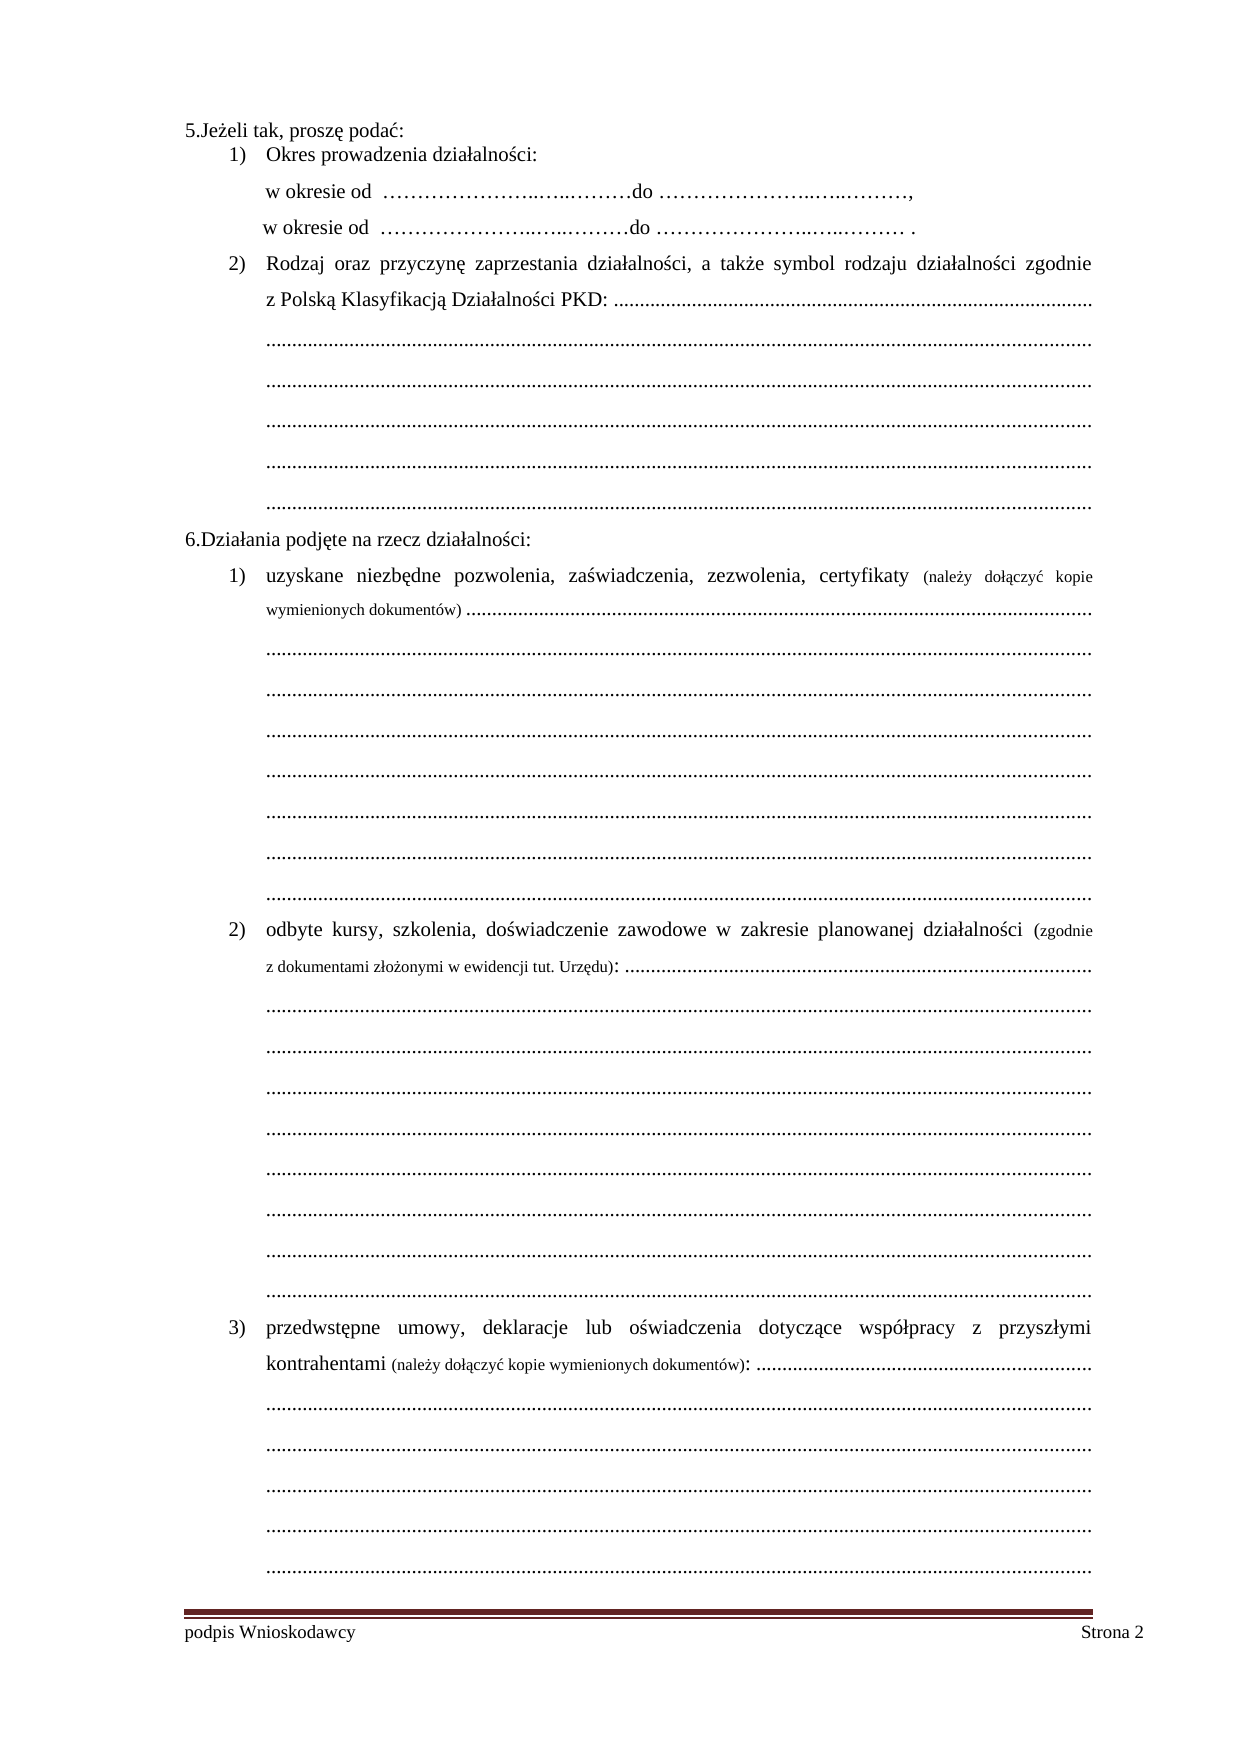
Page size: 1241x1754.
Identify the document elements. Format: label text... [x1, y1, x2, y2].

list Jeżeli tak, proszę podać: [185, 118, 1093, 142]
text w okresie od …………………..…..………do …………………..…..………, [229, 179, 1093, 203]
list Okres prowadzenia działalności: [229, 142, 1093, 166]
list Rodzaj oraz przyczynę zaprzestania działalności, a także symbol rodzaju działalności zgodnie z Polską Klasyfikacją Działalności PKD: [228, 251, 1093, 311]
list odbyte kursy, szkolenia, doświadczenie zawodowe w zakresie planowanej działalności (zgodnie z dokumentami złożonymi w ewidencji tut. Urzędu): [228, 917, 1093, 977]
list Działania podjęte na rzecz działalności: [185, 527, 1093, 551]
list przedwstępne umowy, deklaracje lub oświadczenia dotyczące współpracy z przyszłymi kontrahentami (należy dołączyć kopie wymienionych dokumentów): [228, 1315, 1093, 1375]
text w okresie od …………………..…..………do …………………..…..……… . [200, 215, 1093, 239]
list uzyskane niezbędne pozwolenia, zaświadczenia, zezwolenia, certyfikaty (należy dołączyć kopie wymienionych dokumentów) [228, 563, 1093, 620]
